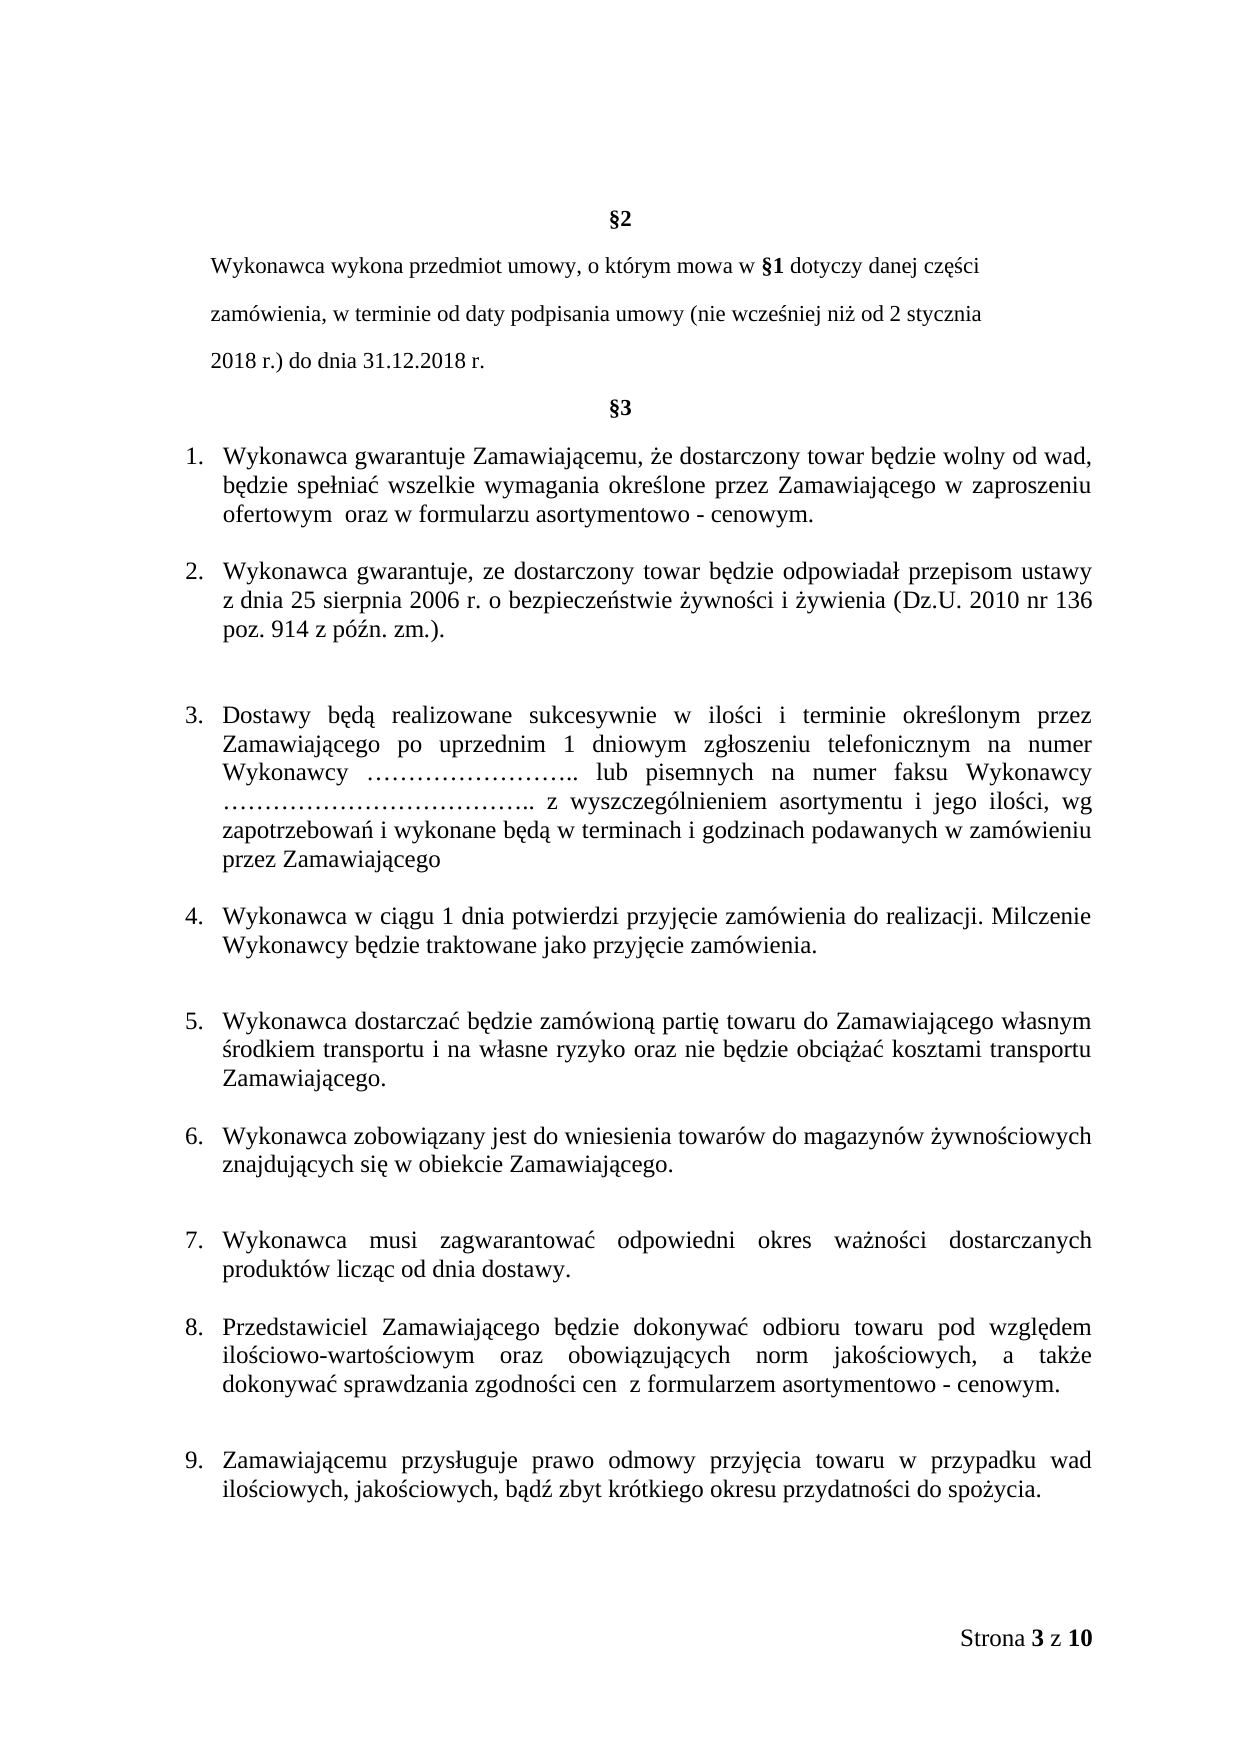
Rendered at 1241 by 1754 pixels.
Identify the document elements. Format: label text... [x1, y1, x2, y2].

list Dostawy będą realizowane sukcesywnie w ilości i terminie określonym przez Zamawiającego po uprzednim 1 dniowym zgłoszeniu telefonicznym na numer Wykonawcy …………………….. lub pisemnych na numer faksu Wykonawcy ……………………………….. z wyszczególnieniem asortymentu i jego ilości, wg zapotrzebowań i wykonane będą w terminach i godzinach podawanych w zamówieniu przez Zamawiającego [185, 700, 1092, 872]
list Wykonawca gwarantuje Zamawiającemu, że dostarczony towar będzie wolny od wad, będzie spełniać wszelkie wymagania określone przez Zamawiającego w zaproszeniu ofertowym oraz w formularzu asortymentowo - cenowym. [185, 441, 1092, 527]
list Wykonawca zobowiązany jest do wniesienia towarów do magazynów żywnościowych znajdujących się w obiekcie Zamawiającego. [185, 1121, 1092, 1178]
text 2018 r.) do dnia 31.12.2018 r. [148, 347, 1092, 373]
list Wykonawca gwarantuje, ze dostarczony towar będzie odpowiadał przepisom ustawy z dnia 25 sierpnia 2006 r. o bezpieczeństwie żywności i żywienia (Dz.U. 2010 nr 136 poz. 914 z późn. zm.). [185, 556, 1092, 642]
text §2 [148, 205, 1092, 232]
list Wykonawca dostarczać będzie zamówioną partię towaru do Zamawiającego własnym środkiem transportu i na własne ryzyko oraz nie będzie obciążać kosztami transportu Zamawiającego. [185, 1006, 1092, 1092]
list Przedstawiciel Zamawiającego będzie dokonywać odbioru towaru pod względem ilościowo-wartościowym oraz obowiązujących norm jakościowych, a także dokonywać sprawdzania zgodności cen z formularzem asortymentowo - cenowym. [185, 1312, 1092, 1398]
list Wykonawca musi zagwarantować odpowiedni okres ważności dostarczanych produktów licząc od dnia dostawy. [185, 1226, 1092, 1283]
text Wykonawca wykona przedmiot umowy, o którym mowa w §1 dotyczy danej części [148, 252, 1092, 279]
text §3 [148, 394, 1092, 420]
text zamówienia, w terminie od daty podpisania umowy (nie wcześniej niż od 2 stycznia [148, 299, 1092, 326]
list Wykonawca w ciągu 1 dnia potwierdzi przyjęcie zamówienia do realizacji. Milczenie Wykonawcy będzie traktowane jako przyjęcie zamówienia. [185, 901, 1092, 959]
list Zamawiającemu przysługuje prawo odmowy przyjęcia towaru w przypadku wad ilościowych, jakościowych, bądź zbyt krótkiego okresu przydatności do spożycia. [185, 1445, 1092, 1503]
